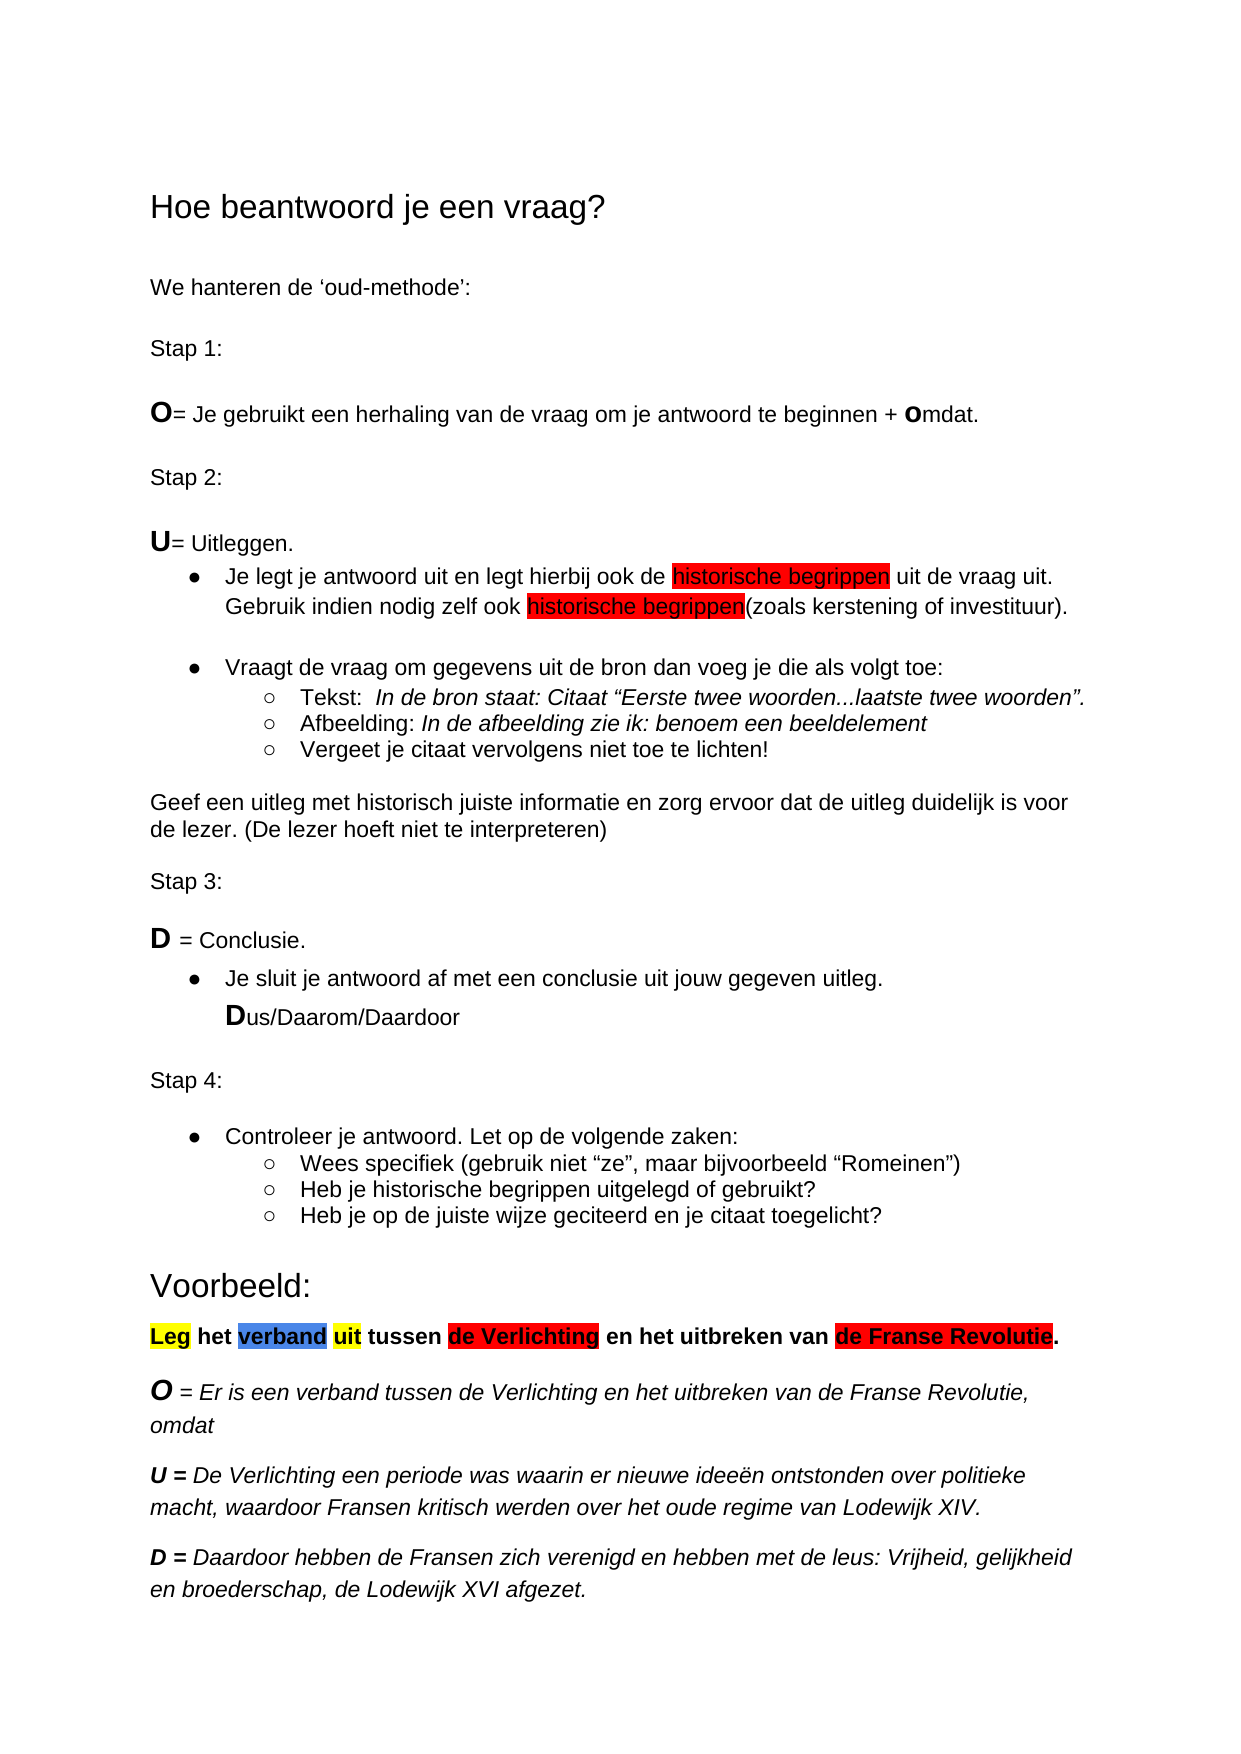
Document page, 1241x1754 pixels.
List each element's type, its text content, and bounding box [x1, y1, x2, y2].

text Geef een uitleg met historisch juiste informatie en zorg ervoor dat de uitleg duidelijk is voor de lezer. (De lezer hoeft niet te interpreteren) [150, 789, 1090, 842]
text Stap 3: [150, 868, 1090, 921]
text O = Er is een verband tussen de Verlichting en het uitbreken van de Franse Revolutie, omdat [150, 1373, 1090, 1438]
list Afbeelding: In de afbeelding zie ik: benoem een beeldelement [262, 710, 1090, 736]
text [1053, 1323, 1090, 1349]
text We hanteren de ‘oud-methode’: [150, 274, 1090, 301]
list Heb je historische begrippen uitgelegd of gebruikt? [262, 1176, 1090, 1202]
subtitle Voorbeeld: [150, 1266, 1090, 1305]
text Stap 4: [150, 1067, 1090, 1093]
text D = Daardoor hebben de Fransen zich verenigd en hebben met de leus: Vrijheid, gelijkheid en broederschap, de Lodewijk XVI afgezet. [150, 1544, 1090, 1602]
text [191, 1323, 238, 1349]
subtitle Hoe beantwoord je een vraag? [150, 187, 1090, 226]
list Controleer je antwoord. Let op de volgende zaken: [187, 1123, 1090, 1150]
text D = Conclusie. [150, 921, 1090, 954]
text Stap 2: [150, 464, 1090, 490]
list Heb je op de juiste wijze geciteerd en je citaat toegelicht? [262, 1202, 1090, 1229]
list Je legt je antwoord uit en legt hierbij ook de historische begrippen uit de vraag uit. Gebruik indien nodig zelf ook historische begrippen(zoals kerstening of investituur). [187, 563, 1090, 619]
text U= Uitleggen. [150, 524, 1090, 558]
list Vergeet je citaat vervolgens niet toe te lichten! [262, 736, 1090, 763]
list Wees specifiek (gebruik niet “ze”, maar bijvoorbeeld “Romeinen”) [262, 1150, 1090, 1176]
list Tekst: In de bron staat: Citaat “Eerste twee woorden...laatste twee woorden”. [262, 684, 1090, 710]
list Vraagt de vraag om gegevens uit de bron dan voeg je die als volgt toe: [187, 653, 1090, 680]
text O= Je gebruikt een herhaling van de vraag om je antwoord te beginnen + omdat. [150, 395, 1090, 429]
text U = De Verlichting een periode was waarin er nieuwe ideeën ontstonden over politieke macht, waardoor Fransen kritisch werden over het oude regime van Lodewijk XIV. [150, 1462, 1090, 1520]
list Je sluit je antwoord af met een conclusie uit jouw gegeven uitleg. Dus/Daarom/Daardoor [187, 959, 1090, 1032]
text Stap 1: [150, 335, 1090, 361]
text Leg het verband uit tussen de Verlichting en het uitbreken van de Franse Revolutie. [599, 1323, 835, 1349]
